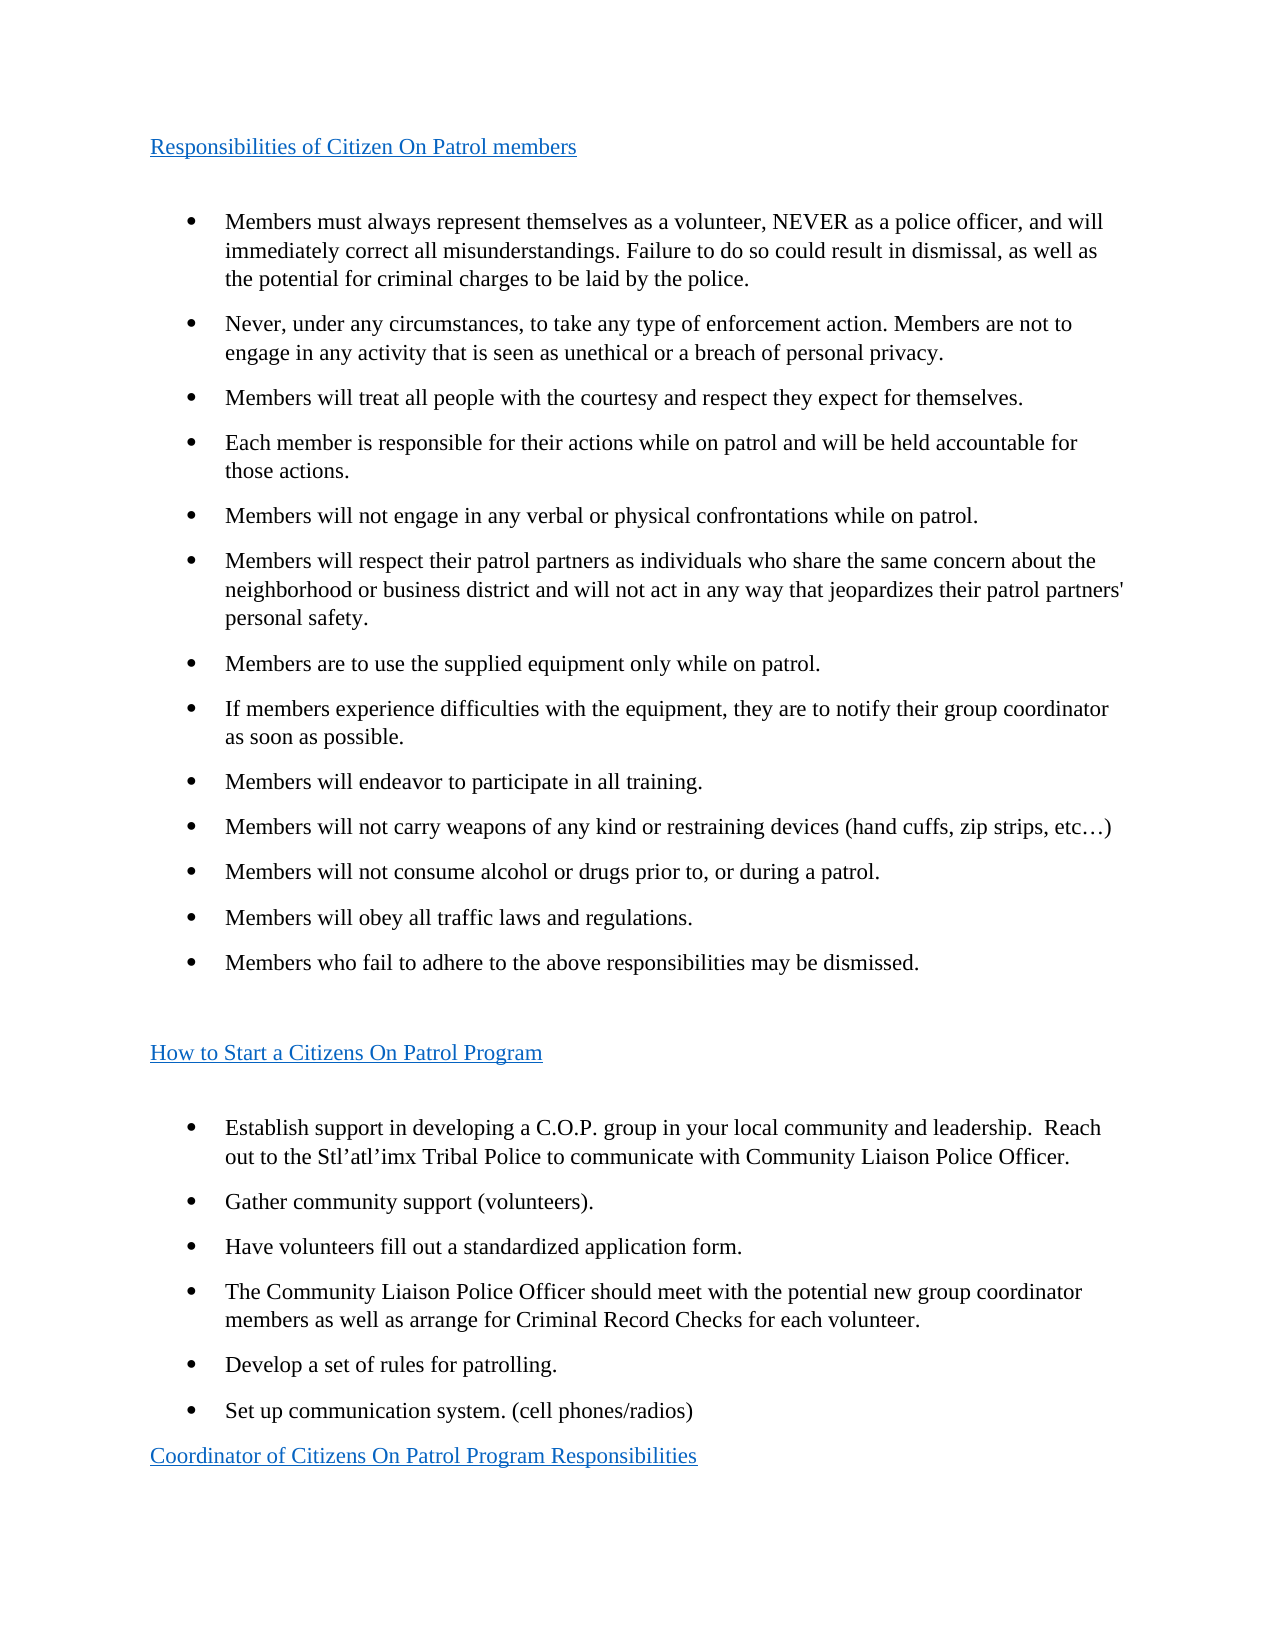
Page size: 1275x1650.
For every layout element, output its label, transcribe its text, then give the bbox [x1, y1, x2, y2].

list Members will treat all people with the courtesy and respect they expect for themselves. [187, 384, 1125, 410]
list If members experience difficulties with the equipment, they are to notify their group coordinator as soon as possible. [187, 695, 1125, 749]
text How to Start a Citizens On Patrol Program [150, 1039, 1125, 1095]
list Gather community support (volunteers). [187, 1188, 1125, 1214]
list Have volunteers fill out a standardized application form. [187, 1233, 1125, 1259]
list Set up communication system. (cell phones/radios) [187, 1397, 1125, 1423]
list The Community Liaison Police Officer should meet with the potential new group coordinator members as well as arrange for Criminal Record Checks for each volunteer. [187, 1278, 1125, 1333]
text Responsibilities of Citizen On Patrol members [150, 133, 1125, 189]
list Members who fail to adhere to the above responsibilities may be dismissed. [187, 949, 1125, 975]
list Establish support in developing a C.O.P. group in your local community and leadership. Reach out to the Stl’atl’imx Tribal Police to communicate with Community Liaison Police Officer. [187, 1114, 1125, 1169]
list Members must always represent themselves as a volunteer, NEVER as a police officer, and will immediately correct all misunderstandings. Failure to do so could result in dismissal, as well as the potential for criminal charges to be laid by the police. [187, 208, 1125, 292]
list Never, under any circumstances, to take any type of enforcement action. Members are not to engage in any activity that is seen as unethical or a breach of personal privacy. [187, 310, 1125, 365]
list Members will respect their patrol partners as individuals who share the same concern about the neighborhood or business district and will not act in any way that jeopardizes their patrol partners' personal safety. [187, 548, 1125, 631]
list Members will not consume alcohol or drugs prior to, or during a patrol. [187, 858, 1125, 885]
list Members are to use the supplied equipment only while on patrol. [187, 649, 1125, 676]
list Develop a set of rules for patrolling. [187, 1352, 1125, 1378]
list Members will endeavor to participate in all training. [187, 768, 1125, 794]
text Coordinator of Citizens On Patrol Program Responsibilities [150, 1442, 1125, 1498]
list Members will not carry weapons of any kind or restraining devices (hand cuffs, zip strips, etc…) [187, 813, 1125, 840]
list Members will obey all traffic laws and regulations. [187, 903, 1125, 930]
list Members will not engage in any verbal or physical confrontations while on patrol. [187, 502, 1125, 529]
list Each member is responsible for their actions while on patrol and will be held accountable for those actions. [187, 429, 1125, 484]
